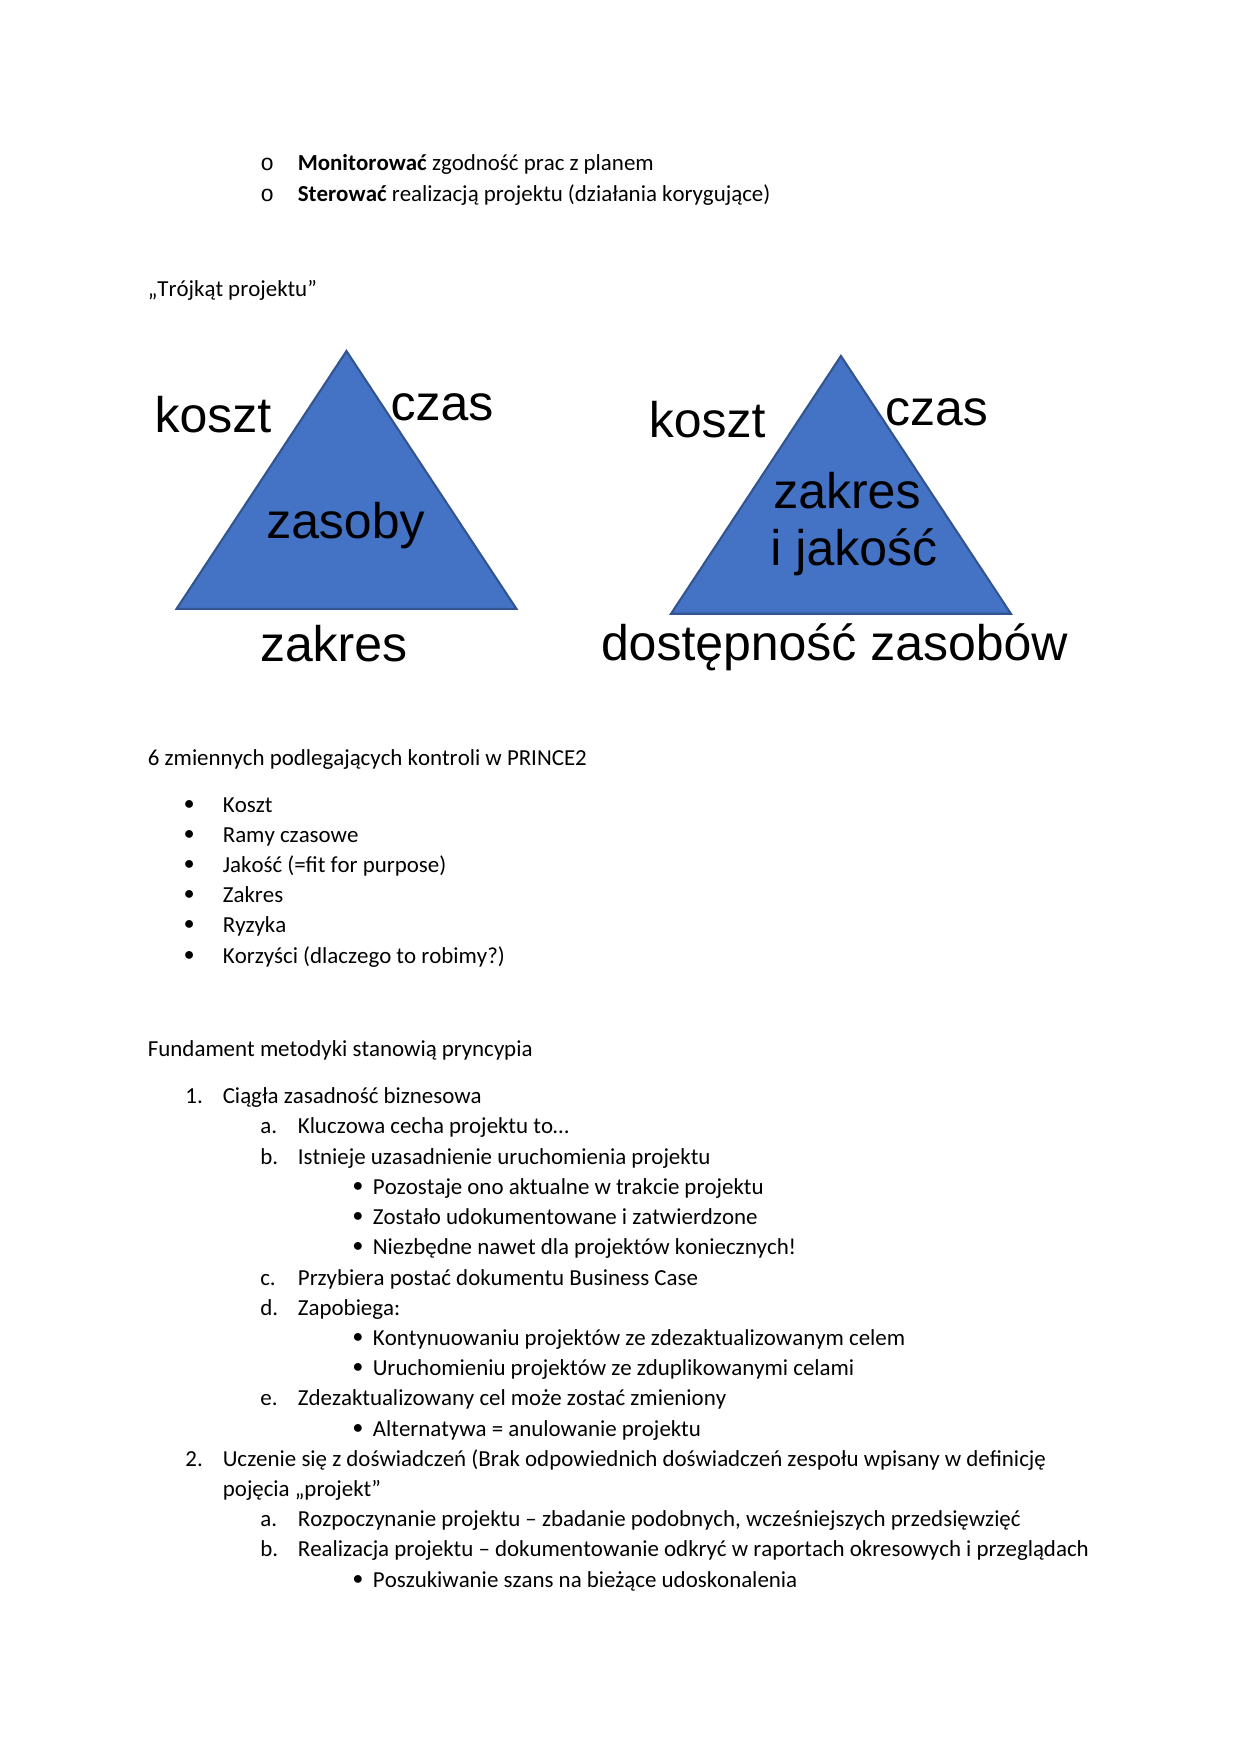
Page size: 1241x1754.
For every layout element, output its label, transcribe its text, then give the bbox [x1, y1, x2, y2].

list Sterować realizacją projektu (działania korygujące) [260, 179, 1093, 208]
list Ryzyka [185, 911, 1093, 938]
text 6 zmiennych podlegających kontroli w PRINCE2 [148, 743, 1093, 771]
text Fundament metodyki stanowią pryncypia [148, 1034, 1093, 1062]
list Uczenie się z doświadczeń (Brak odpowiednich doświadczeń zespołu wpisany w definicję pojęcia „projekt” [185, 1444, 1093, 1502]
list Ciągła zasadność biznesowa [185, 1081, 1093, 1109]
list Monitorować zgodność prac z planem [260, 148, 1093, 177]
text „Trójkąt projektu” [148, 274, 1093, 302]
list Koszt [185, 790, 1093, 818]
list Niezbędne nawet dla projektów koniecznych! [354, 1232, 1093, 1260]
list Korzyści (dlaczego to robimy?) [185, 941, 1093, 969]
list Zdezaktualizowany cel może zostać zmieniony [260, 1383, 1093, 1411]
list Zostało udokumentowane i zatwierdzone [354, 1202, 1093, 1230]
list Zapobiega: [260, 1293, 1093, 1321]
list Zakres [185, 880, 1093, 908]
list Pozostaje ono aktualne w trakcie projektu [354, 1172, 1093, 1200]
list Rozpoczynanie projektu – zbadanie podobnych, wcześniejszych przedsięwzięć [260, 1504, 1093, 1532]
list Kontynuowaniu projektów ze zdezaktualizowanym celem [354, 1323, 1093, 1351]
list Ramy czasowe [185, 820, 1093, 848]
list Poszukiwanie szans na bieżące udoskonalenia [354, 1565, 1093, 1593]
list Alternatywa = anulowanie projektu [354, 1414, 1093, 1442]
list Kluczowa cecha projektu to… [260, 1112, 1093, 1139]
list Jakość (=fit for purpose) [185, 850, 1093, 878]
list Realizacja projektu – dokumentowanie odkryć w raportach okresowych i przeglądach [260, 1534, 1093, 1562]
list Istnieje uzasadnienie uruchomienia projektu [260, 1142, 1093, 1170]
list Uruchomieniu projektów ze zduplikowanymi celami [354, 1353, 1093, 1381]
list Przybiera postać dokumentu Business Case [260, 1263, 1093, 1291]
